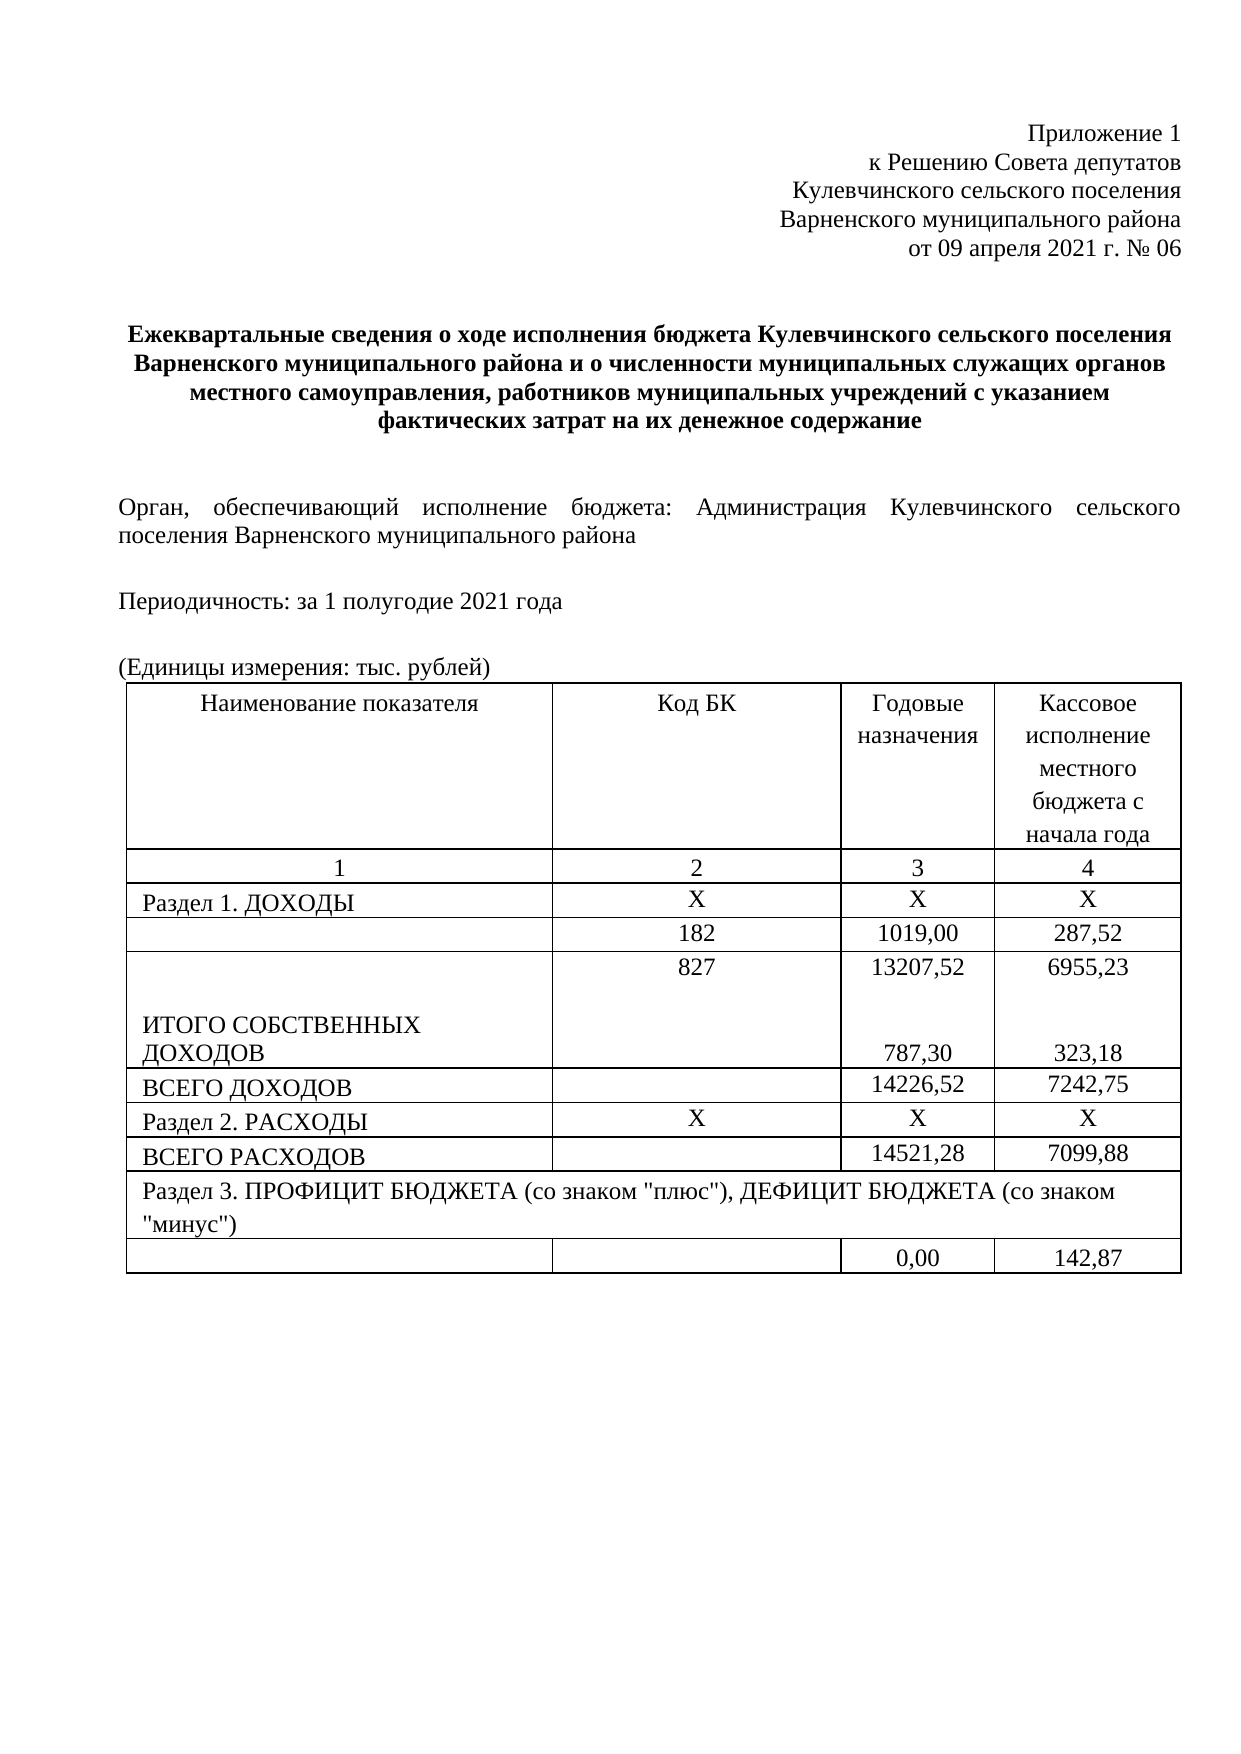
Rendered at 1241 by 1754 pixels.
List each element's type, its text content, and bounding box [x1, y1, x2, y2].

table_cell 3 [842, 850, 994, 882]
table_cell 2 [553, 850, 840, 882]
table_cell Х [842, 884, 994, 917]
table_cell 7242,75 [995, 1069, 1180, 1102]
table_cell Х [995, 1103, 1180, 1136]
table_cell Код БК [553, 684, 840, 848]
text Приложение 1 [118, 118, 1181, 147]
table_cell 6955,23 323,18 [995, 952, 1180, 1067]
table_cell Х [842, 1103, 994, 1136]
table_cell Раздел 2. РАСХОДЫ [127, 1103, 552, 1136]
table_cell Раздел 3. ПРОФИЦИТ БЮДЖЕТА (со знаком "плюс"), ДЕФИЦИТ БЮДЖЕТА (со знаком "минус") [127, 1172, 1180, 1238]
table_cell 13207,52 787,30 [842, 952, 994, 1067]
text Варненского муниципального района [118, 204, 1181, 233]
table_cell 1019,00 [842, 918, 994, 951]
table_cell [553, 1138, 840, 1170]
table_cell 14226,52 [842, 1069, 994, 1102]
table_cell [127, 1239, 552, 1272]
table_cell 4 [995, 850, 1180, 882]
table_cell 0,00 [842, 1239, 994, 1272]
text Кулевчинского сельского поселения [118, 176, 1181, 204]
table_cell 142,87 [995, 1239, 1180, 1272]
table_cell 287,52 [995, 918, 1180, 951]
table_cell 7099,88 [995, 1138, 1180, 1170]
table_cell [127, 918, 552, 951]
table_cell Годовые назначения [842, 684, 994, 848]
table_cell ИТОГО СОБСТВЕННЫХ ДОХОДОВ [127, 952, 552, 1067]
table_cell 182 [553, 918, 840, 951]
text Орган, обеспечивающий исполнение бюджета: Администрация Кулевчинского сельского поселения Варненского муниципального района [118, 492, 1181, 549]
table_cell Х [553, 1103, 840, 1136]
text к Решению Совета депутатов [118, 147, 1181, 176]
table_cell ВСЕГО ДОХОДОВ [127, 1069, 552, 1102]
table_cell Х [553, 884, 840, 917]
text (Единицы измерения: тыс. рублей) [118, 648, 1181, 681]
text от 09 апреля 2021 г. № 06 [118, 233, 1181, 262]
table_cell Раздел 1. ДОХОДЫ [127, 884, 552, 917]
text Ежеквартальные сведения о ходе исполнения бюджета Кулевчинского сельского поселения Варненского муниципального района и о численности муниципальных служащих органов местного самоуправления, работников муниципальных учреждений с указанием фактических затрат на их денежное содержание [118, 319, 1181, 434]
table_cell ВСЕГО РАСХОДОВ [127, 1138, 552, 1170]
table_cell 1 [127, 850, 552, 882]
table_cell [553, 1239, 840, 1272]
table_cell Наименование показателя [127, 684, 552, 848]
table_cell 827 [553, 952, 840, 1067]
table_cell [553, 1069, 840, 1102]
text Периодичность: за 1 полугодие 2021 года [118, 582, 1181, 615]
table_cell Кассовое исполнение местного бюджета с начала года [995, 684, 1180, 848]
table_cell 14521,28 [842, 1138, 994, 1170]
table_cell Х [995, 884, 1180, 917]
